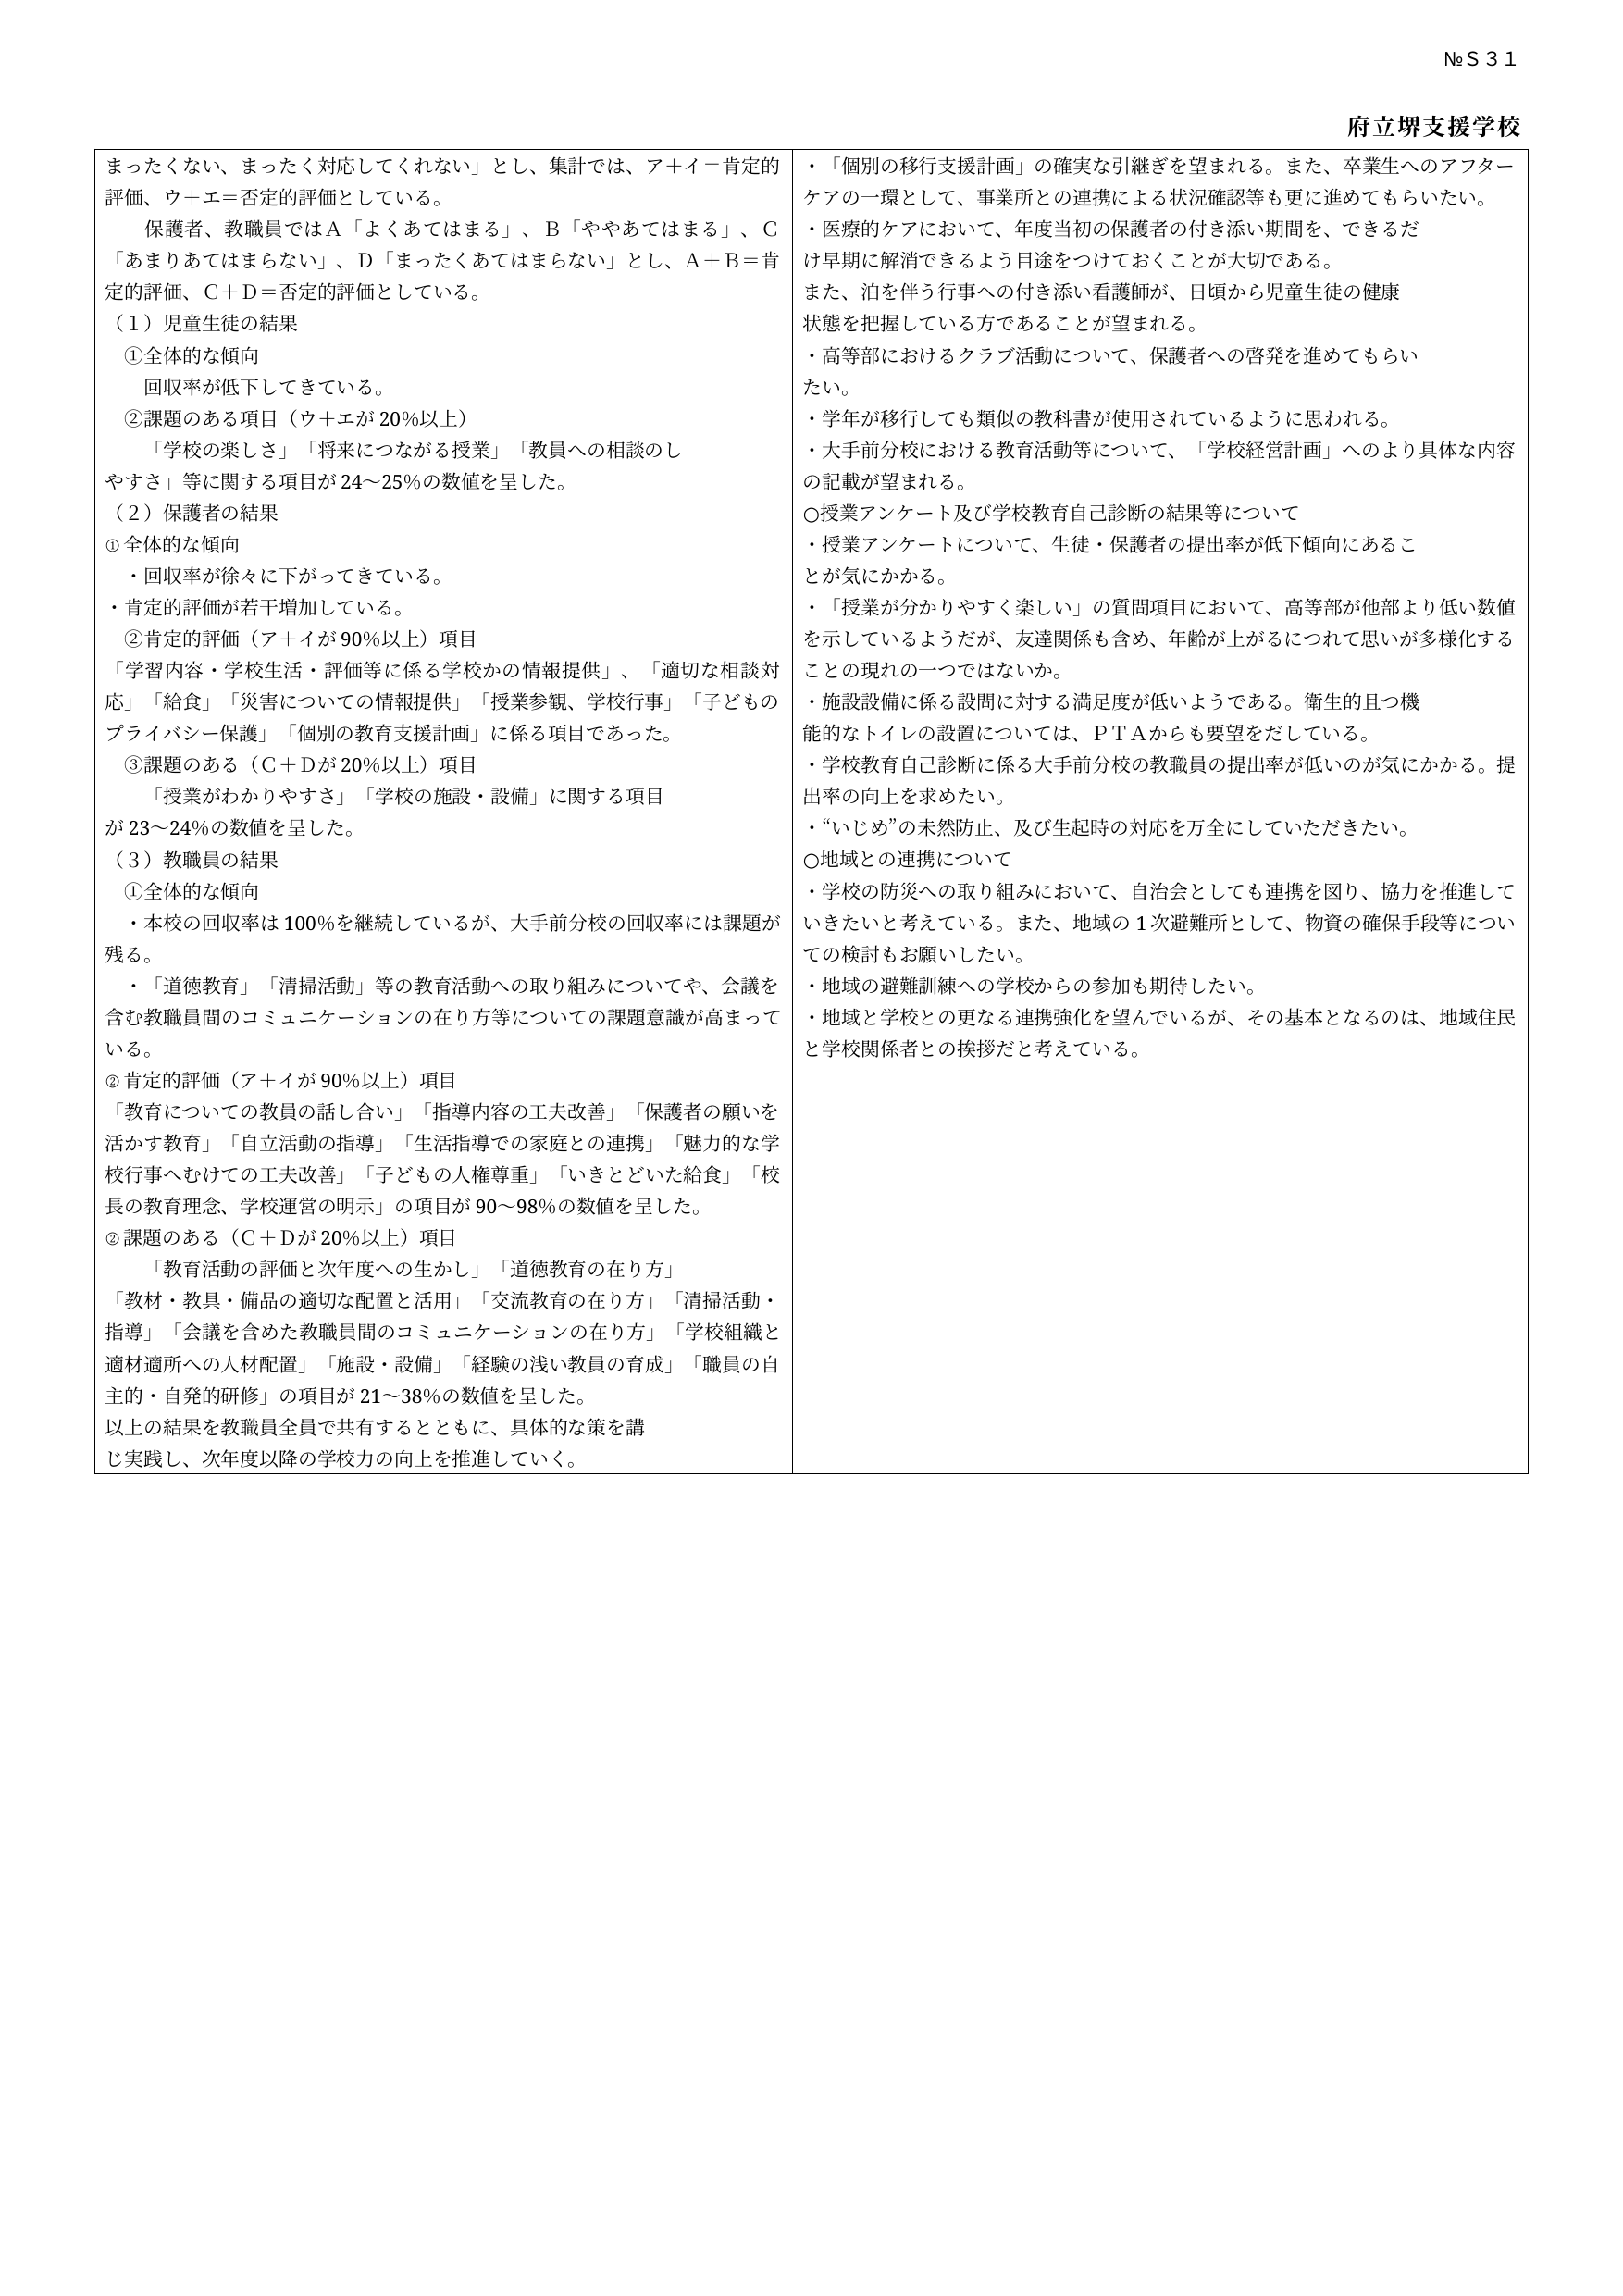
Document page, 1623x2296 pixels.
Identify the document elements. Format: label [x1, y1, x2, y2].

table_cell [95, 150, 792, 1473]
table_cell [793, 150, 1528, 1473]
